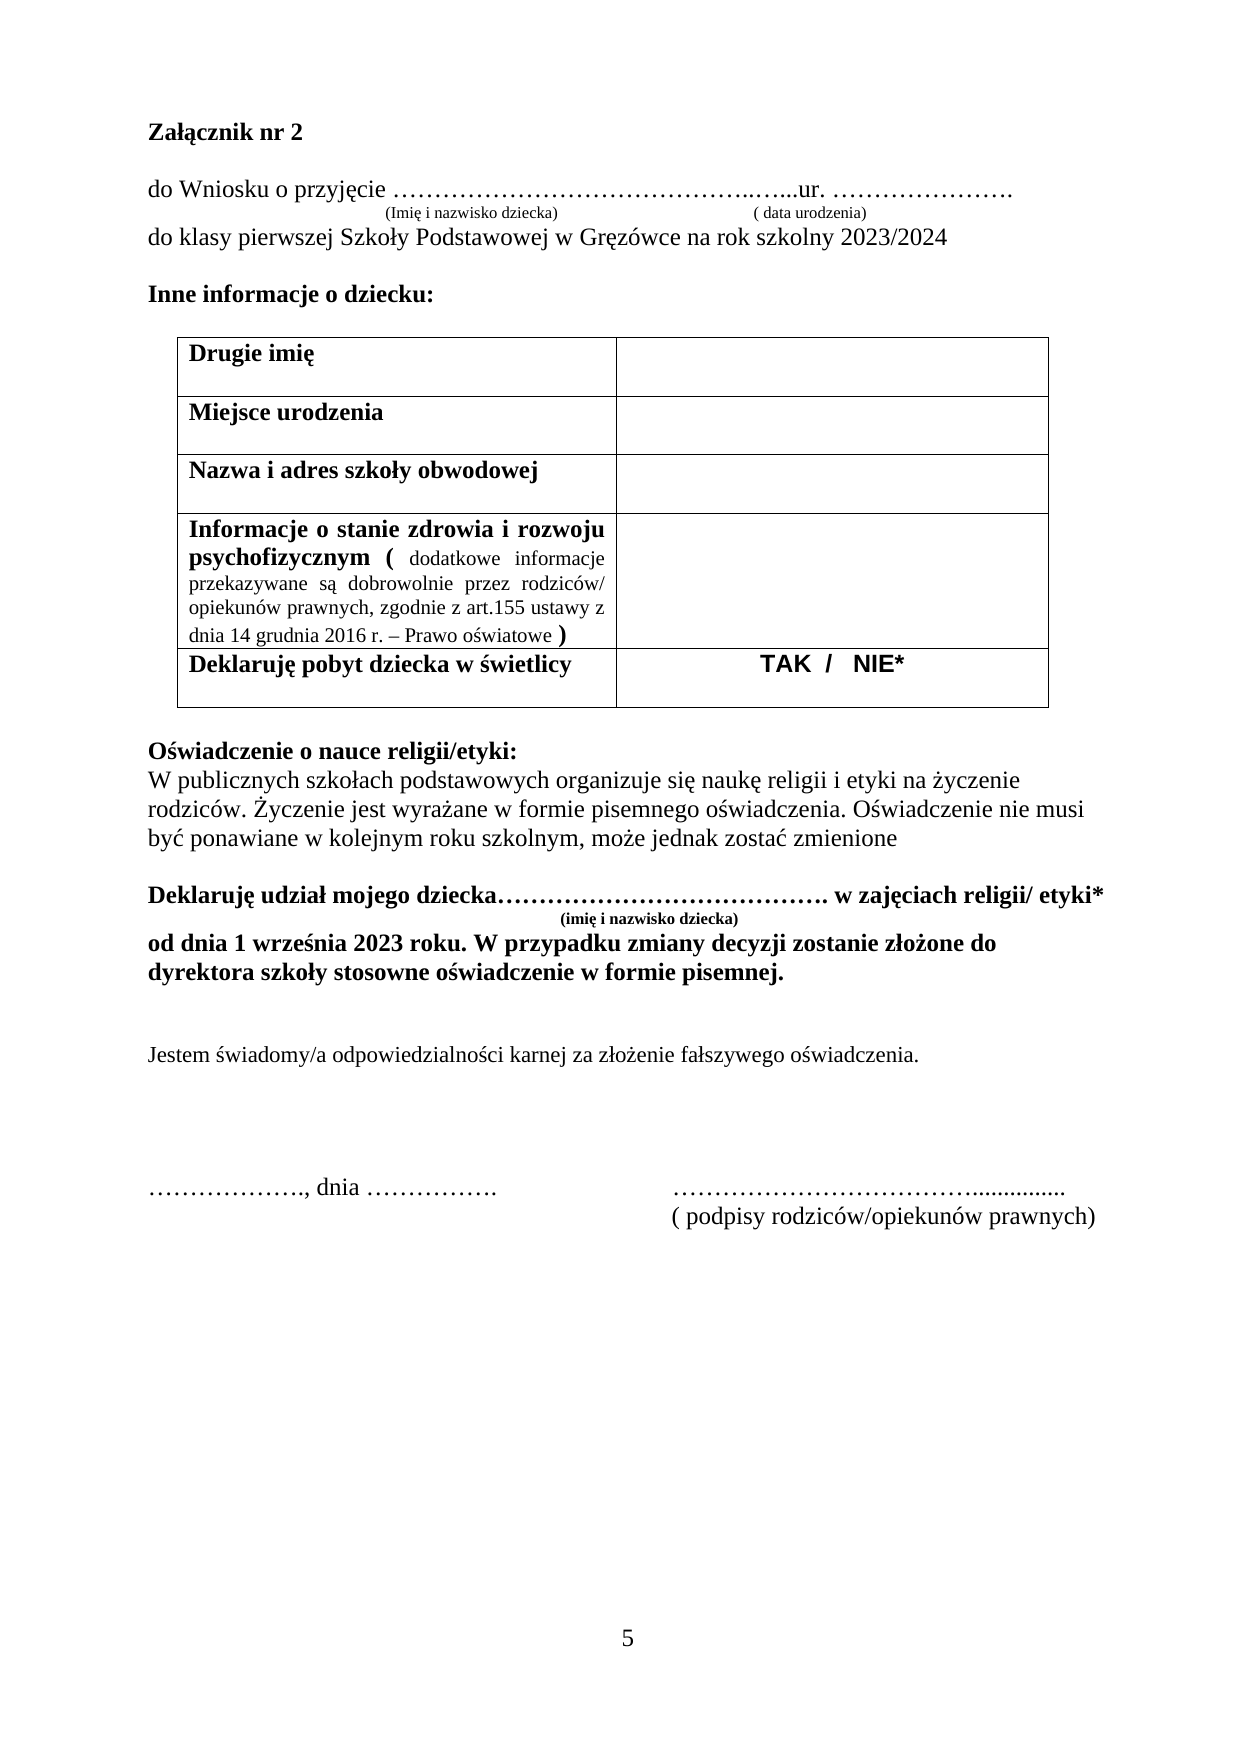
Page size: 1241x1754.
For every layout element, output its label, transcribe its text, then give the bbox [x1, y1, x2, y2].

text ………………., dnia ……………. ………………………………............... [148, 1172, 1107, 1201]
table_cell Miejsce urodzenia [178, 397, 616, 454]
table_header [617, 338, 1048, 396]
text od dnia 1 września 2023 roku. W przypadku zmiany decyzji zostanie złożone do dyrektora szkoły stosowne oświadczenie w formie pisemnej. [148, 928, 1107, 986]
table_cell Informacje o stanie zdrowia i rozwoju psychofizycznym ( dodatkowe informacje przekazywane są dobrowolnie przez rodziców/ opiekunów prawnych, zgodnie z art.155 ustawy z dnia 14 grudnia 2016 r. – Prawo oświatowe ) [178, 514, 616, 648]
table_cell TAK / NIE* [617, 649, 1048, 707]
text (Imię i nazwisko dziecka) ( data urodzenia) [148, 203, 1107, 222]
text Oświadczenie o nauce religii/etyki: [148, 736, 1107, 765]
text ( podpisy rodziców/opiekunów prawnych) [148, 1201, 1107, 1230]
table_header Drugie imię [178, 338, 616, 396]
table_cell Nazwa i adres szkoły obwodowej [178, 455, 616, 513]
text Inne informacje o dziecku: [148, 279, 1107, 308]
text (imię i nazwisko dziecka) [148, 909, 1107, 928]
text Jestem świadomy/a odpowiedzialności karnej za złożenie fałszywego oświadczenia. [148, 1041, 1107, 1067]
text Załącznik nr 2 [148, 117, 1107, 145]
text do Wniosku o przyjęcie ……………………………………..…...ur. …………………. [148, 174, 1078, 203]
table_cell [617, 397, 1048, 454]
table_cell [617, 514, 1048, 648]
table_cell [617, 455, 1048, 513]
text do klasy pierwszej Szkoły Podstawowej w Gręzówce na rok szkolny 2023/2024 [148, 222, 1107, 251]
table_cell Deklaruję pobyt dziecka w świetlicy [178, 649, 616, 707]
text Deklaruję udział mojego dziecka…………………………………. w zajęciach religii/ etyki* [148, 880, 1107, 909]
text W publicznych szkołach podstawowych organizuje się naukę religii i etyki na życzenie rodziców. Życzenie jest wyrażane w formie pisemnego oświadczenia. Oświadczenie nie musi być ponawiane w kolejnym roku szkolnym, może jednak zostać zmienione [148, 765, 1107, 851]
